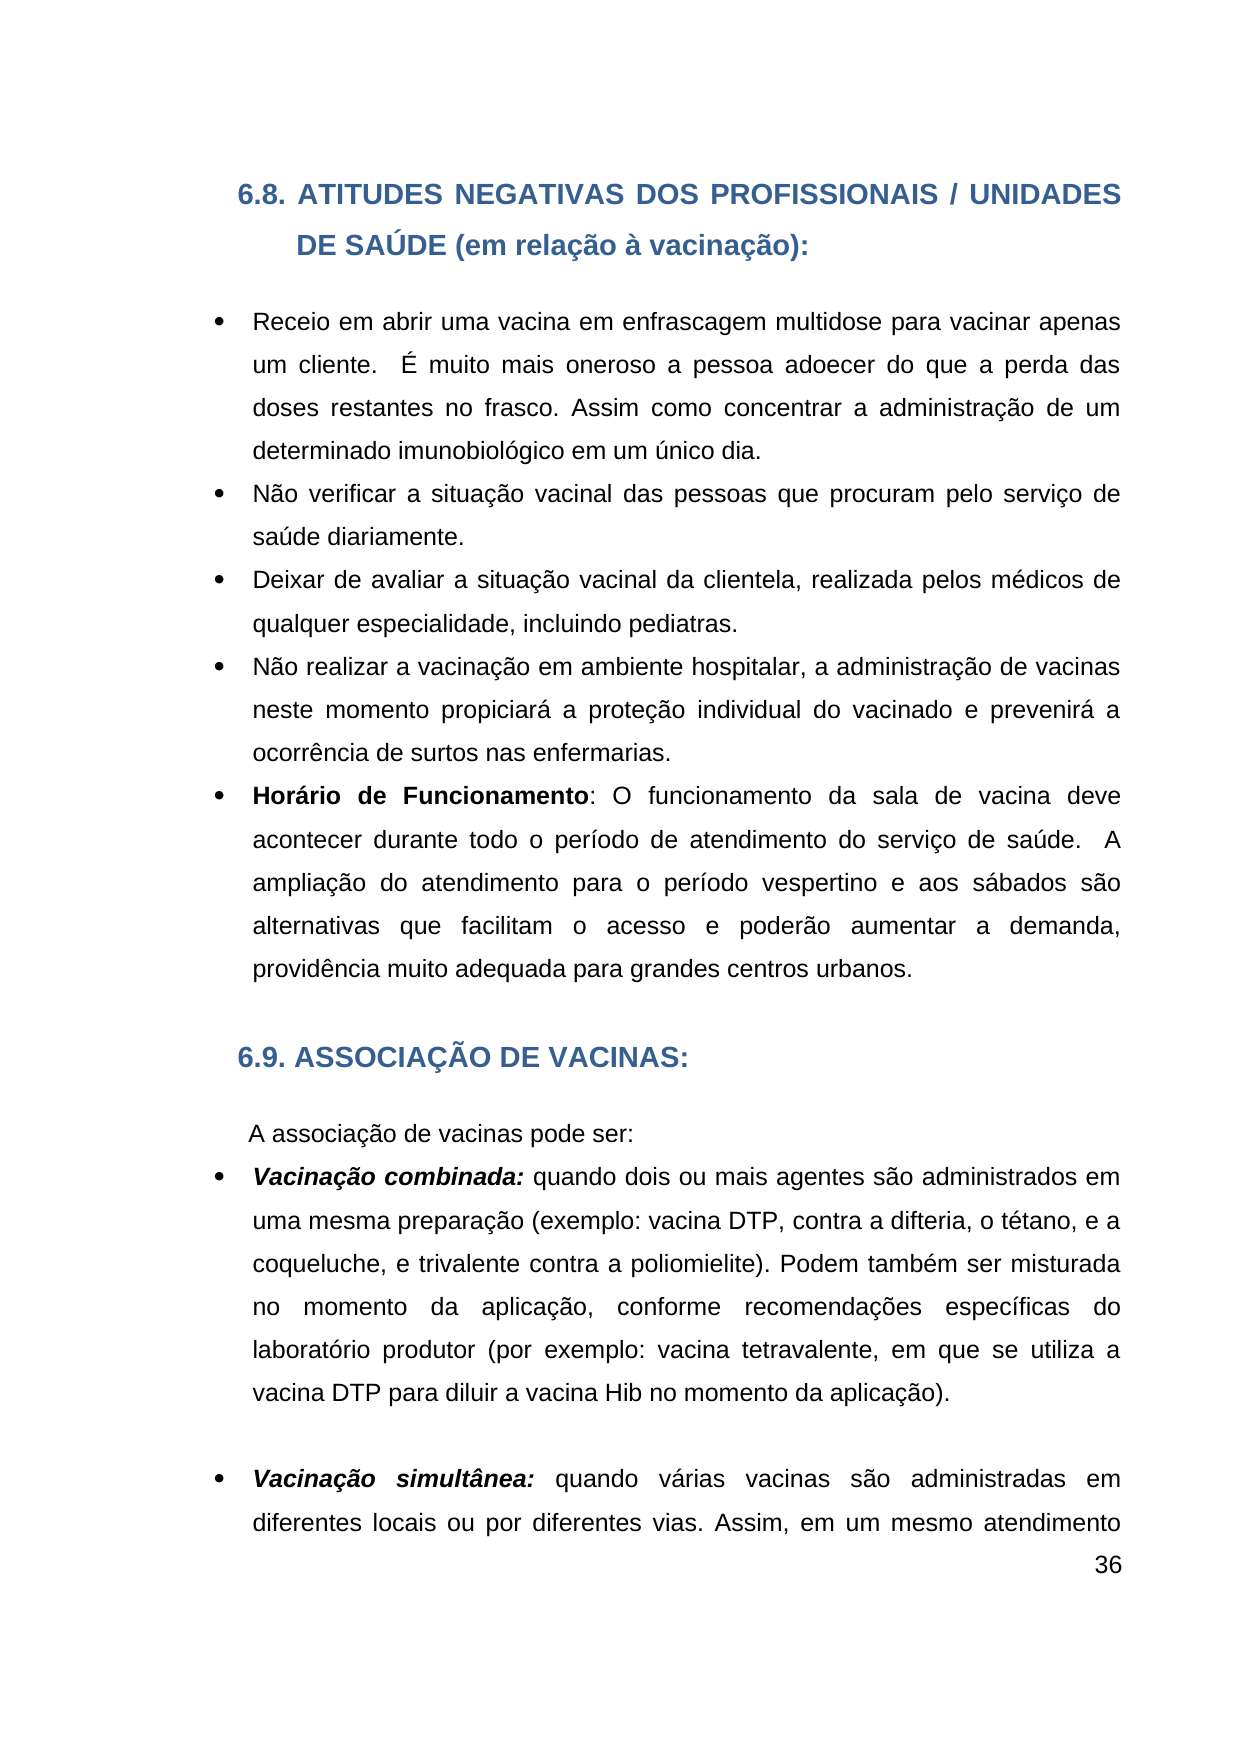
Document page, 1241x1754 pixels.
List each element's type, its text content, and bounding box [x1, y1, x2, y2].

list Não verificar a situação vacinal das pessoas que procuram pelo serviço de saúde diariamente. [215, 479, 1122, 551]
subtitle 6.8. ATITUDES NEGATIVAS DOS PROFISSIONAIS / UNIDADES DE SAÚDE (em relação à vacinação): [237, 177, 1122, 261]
subtitle 6.9. ASSOCIAÇÃO DE VACINAS: [237, 1040, 1122, 1074]
list Deixar de avaliar a situação vacinal da clientela, realizada pelos médicos de qualquer especialidade, incluindo pediatras. [215, 566, 1122, 637]
list Receio em abrir uma vacina em enfrascagem multidose para vacinar apenas um cliente. É muito mais oneroso a pessoa adoecer do que a perda das doses restantes no frasco. Assim como concentrar a administração de um determinado imunobiológico em um único dia. [215, 307, 1122, 465]
list Não realizar a vacinação em ambiente hospitalar, a administração de vacinas neste momento propiciará a proteção individual do vacinado e prevenirá a ocorrência de surtos nas enfermarias. [215, 652, 1122, 767]
list Horário de Funcionamento: O funcionamento da sala de vacina deve acontecer durante todo o período de atendimento do serviço de saúde. A ampliação do atendimento para o período vespertino e aos sábados são alternativas que facilitam o acesso e poderão aumentar a demanda, providência muito adequada para grandes centros urbanos. [215, 781, 1122, 983]
list Vacinação combinada: quando dois ou mais agentes são administrados em uma mesma preparação (exemplo: vacina DTP, contra a difteria, o tétano, e a coqueluche, e trivalente contra a poliomielite). Podem também ser misturada no momento da aplicação, conforme recomendações específicas do laboratório produtor (por exemplo: vacina tetravalente, em que se utiliza a vacina DTP para diluir a vacina Hib no momento da aplicação). [215, 1162, 1122, 1407]
text A associação de vacinas pode ser: [177, 1119, 1122, 1148]
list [215, 1464, 1122, 1536]
